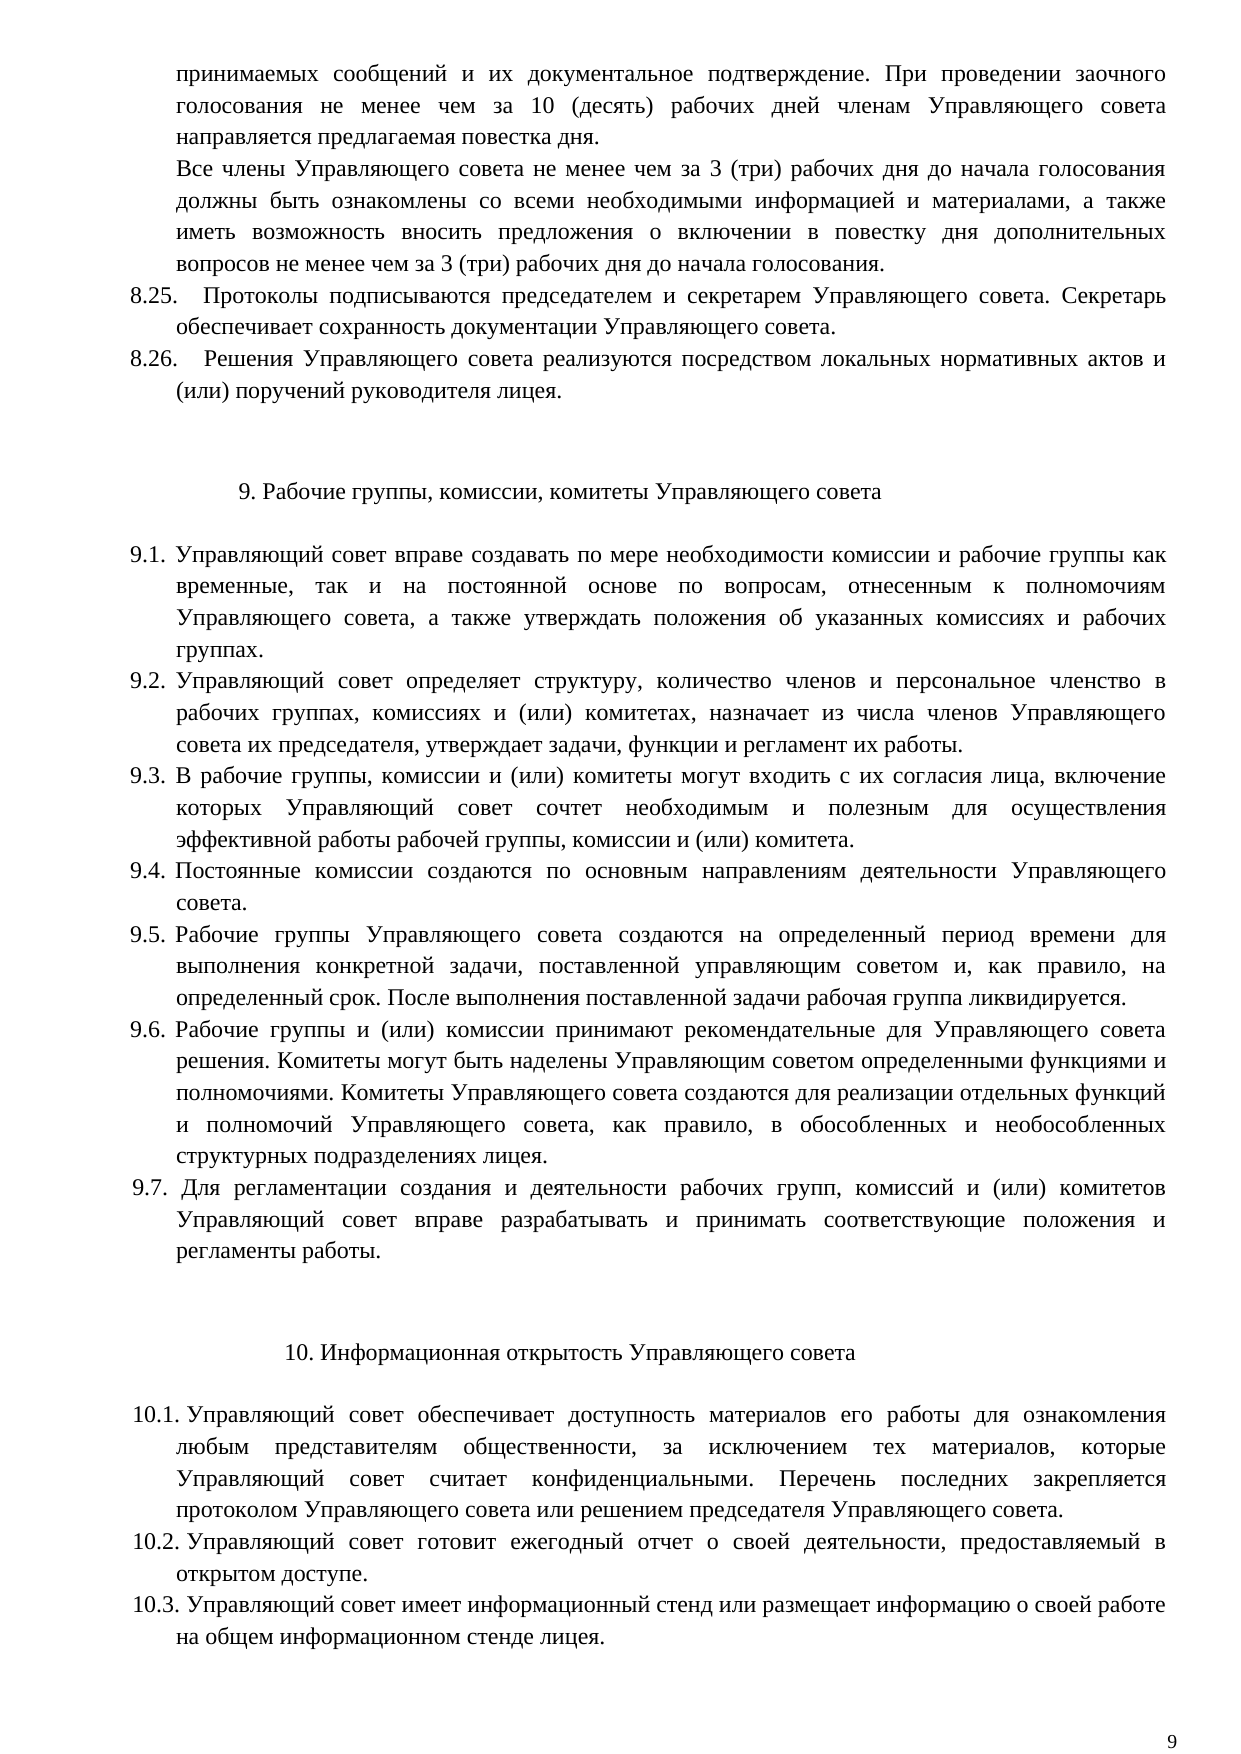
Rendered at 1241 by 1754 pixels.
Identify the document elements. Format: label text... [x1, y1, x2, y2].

list Постоянные комиссии создаются по основным направлениям деятельности Управляющего совета. [130, 856, 1167, 916]
list Управляющий совет вправе создавать по мере необходимости комиссии и рабочие группы как временные, так и на постоянной основе по вопросам, отнесенным к полномочиям Управляющего совета, а также утверждать положения об указанных комиссиях и рабочих группах. [130, 540, 1167, 662]
list Управляющий совет определяет структуру, количество членов и персональное членство в рабочих группах, комиссиях и (или) комитетах, назначает из числа членов Управляющего совета их председателя, утверждает задачи, функции и регламент их работы. [130, 666, 1167, 757]
list Управляющий совет готовит ежегодный отчет о своей деятельности, предоставляемый в открытом доступе. [132, 1527, 1167, 1586]
list Управляющий совет обеспечивает доступность материалов его работы для ознакомления любым представителям общественности, за исключением тех материалов, которые Управляющий совет считает конфиденциальными. Перечень последних закрепляется протоколом Управляющего совета или решением председателя Управляющего совета. [132, 1400, 1167, 1523]
list Протоколы подписываются председателем и секретарем Управляющего совета. Секретарь обеспечивает сохранность документации Управляющего совета. [130, 281, 1167, 340]
text 9.7. Для регламентации создания и деятельности рабочих групп, комиссий и (или) комитетов Управляющий совет вправе разрабатывать и принимать соответствующие положения и регламенты работы. [132, 1173, 1167, 1264]
list Управляющий совет имеет информационный стенд или размещает информацию о своей работе на общем информационном стенде лицея. [132, 1590, 1167, 1649]
list Рабочие группы и (или) комиссии принимают рекомендательные для Управляющего совета решения. Комитеты могут быть наделены Управляющим советом определенными функциями и полномочиями. Комитеты Управляющего совета создаются для реализации отдельных функций и полномочий Управляющего совета, как правило, в обособленных и необособленных структурных подразделениях лицея. [130, 1015, 1167, 1169]
text Все члены Управляющего совета не менее чем за 3 (три) рабочих дня до начала голосования должны быть ознакомлены со всеми необходимыми информацией и материалами, а также иметь возможность вносить предложения о включении в повестку дня дополнительных вопросов не менее чем за 3 (три) рабочих дня до начала голосования. [176, 154, 1167, 277]
text 10. Информационная открытость Управляющего совета [284, 1338, 1169, 1366]
list Рабочие группы Управляющего совета создаются на определенный период времени для выполнения конкретной задачи, поставленной управляющим советом и, как правило, на определенный срок. После выполнения поставленной задачи рабочая группа ликвидируется. [130, 920, 1167, 1011]
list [130, 59, 1167, 150]
list В рабочие группы, комиссии и (или) комитеты могут входить с их согласия лица, включение которых Управляющий совет сочтет необходимым и полезным для осуществления эффективной работы рабочей группы, комиссии и (или) комитета. [130, 761, 1167, 852]
list Решения Управляющего совета реализуются посредством локальных нормативных актов и (или) поручений руководителя лицея. [130, 344, 1167, 403]
text 9. Рабочие группы, комиссии, комитеты Управляющего совета [238, 477, 1169, 505]
